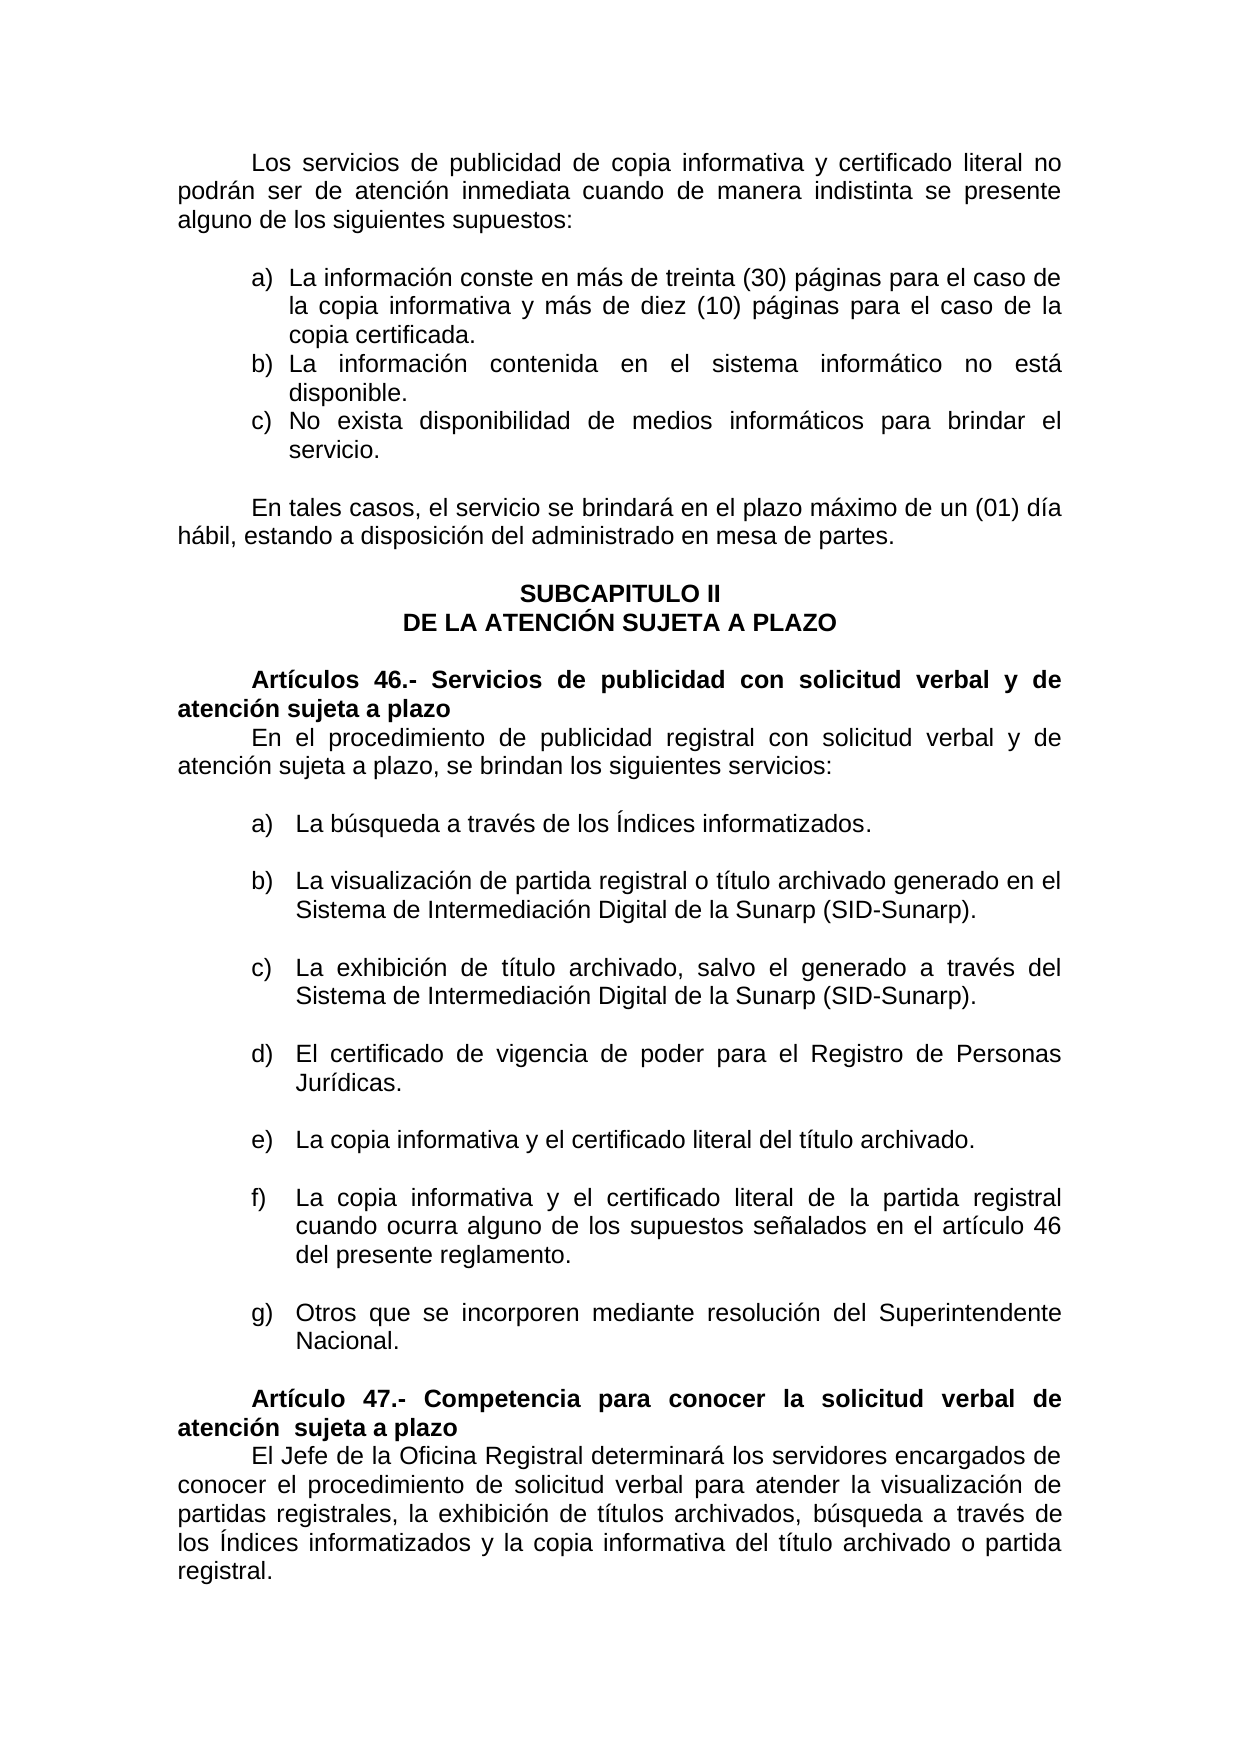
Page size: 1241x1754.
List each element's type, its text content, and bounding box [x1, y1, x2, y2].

text Artículo 47.- Competencia para conocer la solicitud verbal de atención sujeta a plazo [177, 1384, 1063, 1441]
list La exhibición de título archivado, salvo el generado a través del Sistema de Intermediación Digital de la Sunarp (SID-Sunarp). [251, 953, 1063, 1010]
list Otros que se incorporen mediante resolución del Superintendente Nacional. [251, 1298, 1063, 1355]
list No exista disponibilidad de medios informáticos para brindar el servicio. [251, 406, 1063, 464]
list El certificado de vigencia de poder para el Registro de Personas Jurídicas. [251, 1039, 1063, 1096]
text En tales casos, el servicio se brindará en el plazo máximo de un (01) día hábil, estando a disposición del administrado en mesa de partes. [177, 493, 1063, 550]
text El Jefe de la Oficina Registral determinará los servidores encargados de conocer el procedimiento de solicitud verbal para atender la visualización de partidas registrales, la exhibición de títulos archivados, búsqueda a través de los Índices informatizados y la copia informativa del título archivado o partida registral. [177, 1441, 1063, 1585]
list La copia informativa y el certificado literal del título archivado. [251, 1125, 1063, 1154]
text DE LA ATENCIÓN SUJETA A PLAZO [177, 608, 1063, 636]
text Los servicios de publicidad de copia informativa y certificado literal no podrán ser de atención inmediata cuando de manera indistinta se presente alguno de los siguientes supuestos: [177, 148, 1063, 234]
list La información contenida en el sistema informático no está disponible. [251, 349, 1063, 406]
list La copia informativa y el certificado literal de la partida registral cuando ocurra alguno de los supuestos señalados en el artículo 46 del presente reglamento. [251, 1183, 1063, 1269]
text Subcapitulo II [177, 579, 1063, 608]
list La información conste en más de treinta (30) páginas para el caso de la copia informativa y más de diez (10) páginas para el caso de la copia certificada. [251, 263, 1063, 349]
text Artículos 46.- Servicios de publicidad con solicitud verbal y de atención sujeta a plazo [177, 665, 1063, 723]
list La búsqueda a través de los Índices informatizados. [251, 809, 1063, 838]
text En el procedimiento de publicidad registral con solicitud verbal y de atención sujeta a plazo, se brindan los siguientes servicios: [177, 723, 1063, 780]
list La visualización de partida registral o título archivado generado en el Sistema de Intermediación Digital de la Sunarp (SID-Sunarp). [251, 866, 1063, 924]
